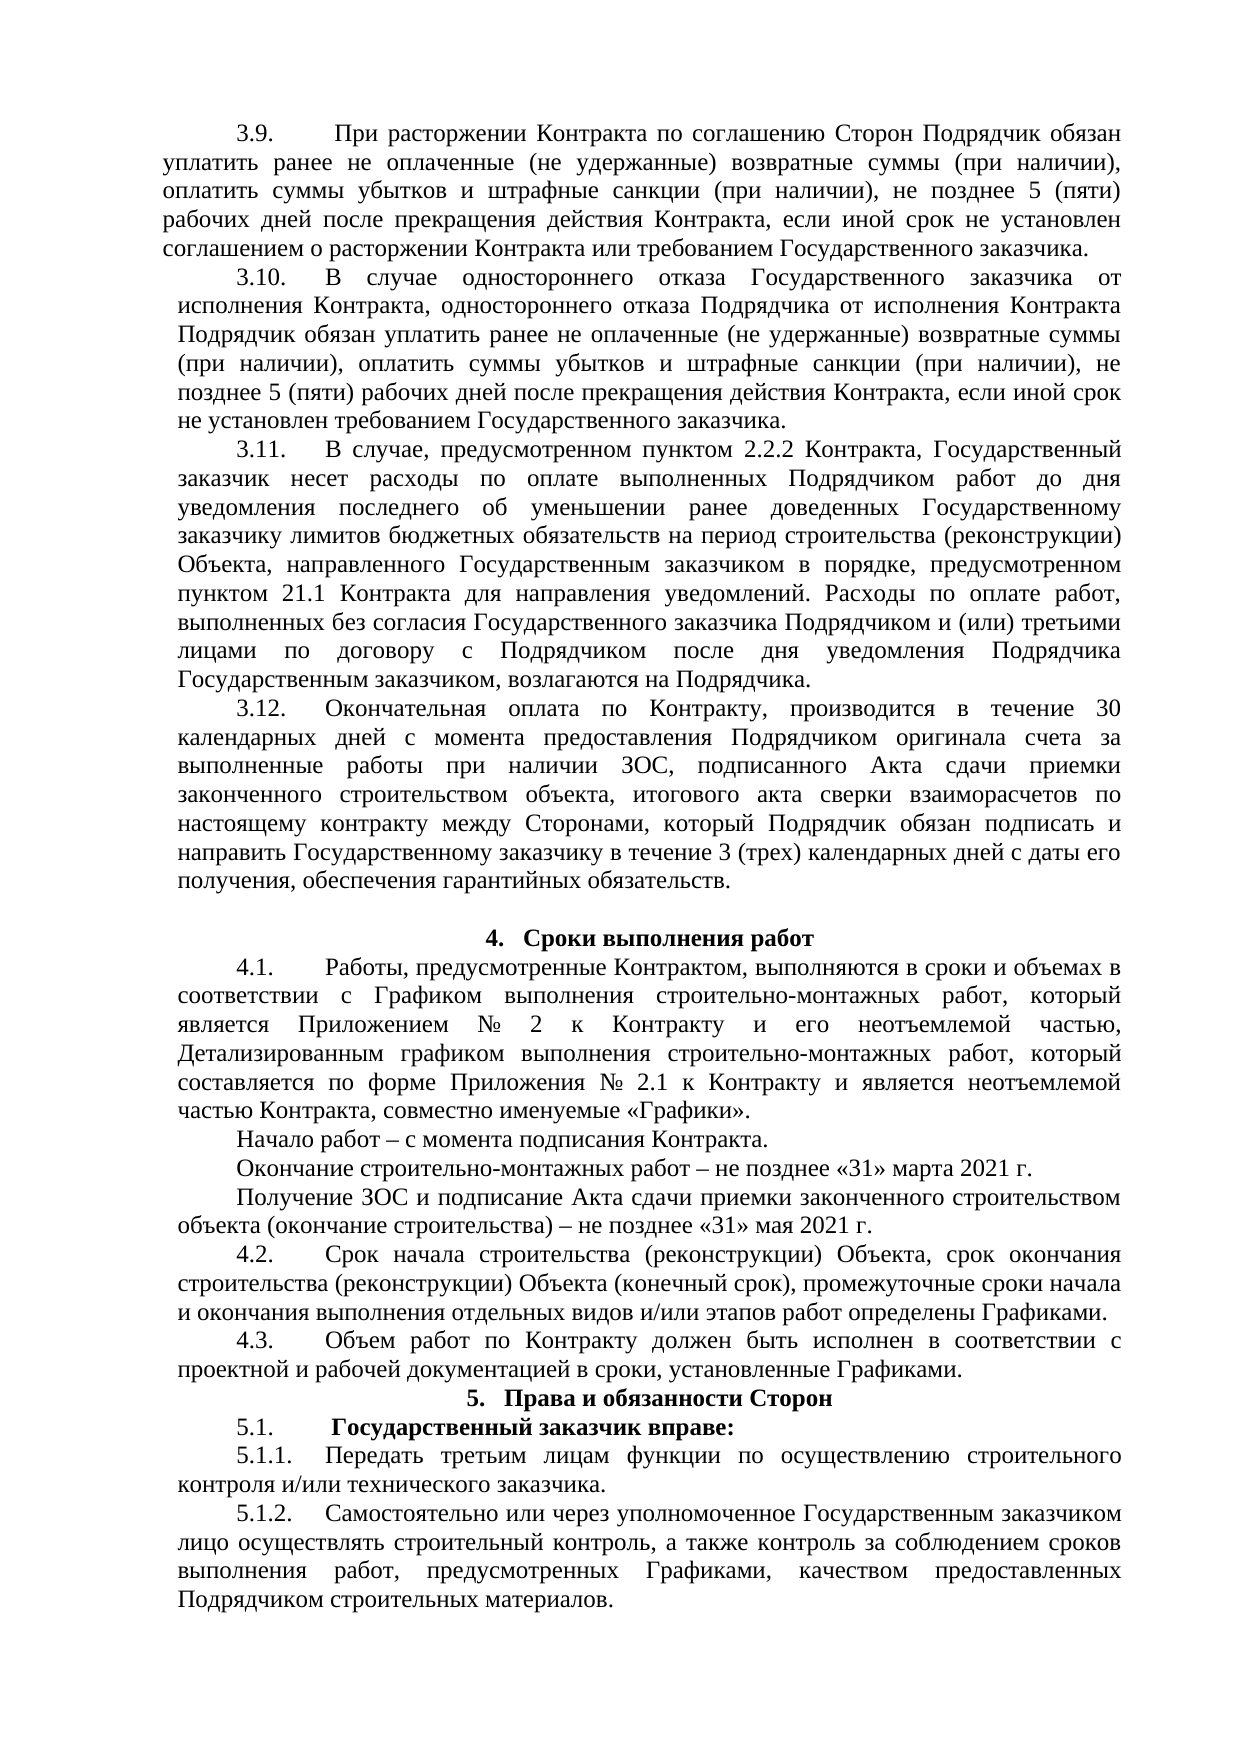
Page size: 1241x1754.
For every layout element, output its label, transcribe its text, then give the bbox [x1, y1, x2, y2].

text Получение ЗОС и подписание Акта сдачи приемки законченного строительством объекта (окончание строительства) – не позднее «31» мая 2021 г. [177, 1182, 1122, 1239]
list В случае, предусмотренном пунктом 2.2.2 Контракта, Государственный заказчик несет расходы по оплате выполненных Подрядчиком работ до дня уведомления последнего об уменьшении ранее доведенных Государственному заказчику лимитов бюджетных обязательств на период строительства (реконструкции) Объекта, направленного Государственным заказчиком в порядке, предусмотренном пунктом 21.1 Контракта для направления уведомлений. Расходы по оплате работ, выполненных без согласия Государственного заказчика Подрядчиком и (или) третьими лицами по договору с Подрядчиком после дня уведомления Подрядчика Государственным заказчиком, возлагаются на Подрядчика. [177, 434, 1122, 693]
list Права и обязанности Сторон [177, 1383, 1122, 1412]
list В случае одностороннего отказа Государственного заказчика от исполнения Контракта, одностороннего отказа Подрядчика от исполнения Контракта Подрядчик обязан уплатить ранее не оплаченные (не удержанные) возвратные суммы (при наличии), оплатить суммы убытков и штрафные санкции (при наличии), не позднее 5 (пяти) рабочих дней после прекращения действия Контракта, если иной срок не установлен требованием Государственного заказчика. [177, 262, 1122, 434]
list Объем работ по Контракту должен быть исполнен в соответствии с проектной и рабочей документацией в сроки, установленные Графиками. [177, 1326, 1122, 1383]
text Начало работ – с момента подписания Контракта. [177, 1124, 1122, 1153]
list Сроки выполнения работ [177, 923, 1122, 952]
list Самостоятельно или через уполномоченное Государственным заказчиком лицо осуществлять строительный контроль, а также контроль за соблюдением сроков выполнения работ, предусмотренных Графиками, качеством предоставленных Подрядчиком строительных материалов. [177, 1498, 1122, 1613]
list При расторжении Контракта по соглашению Сторон Подрядчик обязан уплатить ранее не оплаченные (не удержанные) возвратные суммы (при наличии), оплатить суммы убытков и штрафные санкции (при наличии), не позднее 5 (пяти) рабочих дней после прекращения действия Контракта, если иной срок не установлен соглашением о расторжении Контракта или требованием Государственного заказчика. [162, 118, 1122, 262]
list Государственный заказчик вправе: [236, 1412, 1122, 1441]
list Окончательная оплата по Контракту, производится в течение 30 календарных дней с момента предоставления Подрядчиком оригинала счета за выполненные работы при наличии ЗОС, подписанного Акта сдачи приемки законченного строительством объекта, итогового акта сверки взаиморасчетов по настоящему контракту между Сторонами, который Подрядчик обязан подписать и направить Государственному заказчику в течение 3 (трех) календарных дней с даты его получения, обеспечения гарантийных обязательств. [177, 693, 1122, 894]
text Окончание строительно-монтажных работ – не позднее «31» марта 2021 г. [177, 1153, 1122, 1182]
list Работы, предусмотренные Контрактом, выполняются в сроки и объемах в соответствии с Графиком выполнения строительно-монтажных работ, который является Приложением № 2 к Контракту и его неотъемлемой частью, Детализированным графиком выполнения строительно-монтажных работ, который составляется по форме Приложения № 2.1 к Контракту и является неотъемлемой частью Контракта, совместно именуемые «Графики». [177, 952, 1122, 1124]
list Передать третьим лицам функции по осуществлению строительного контроля и/или технического заказчика. [177, 1441, 1122, 1498]
list Срок начала строительства (реконструкции) Объекта, срок окончания строительства (реконструкции) Объекта (конечный срок), промежуточные сроки начала и окончания выполнения отдельных видов и/или этапов работ определены Графиками. [177, 1239, 1122, 1326]
